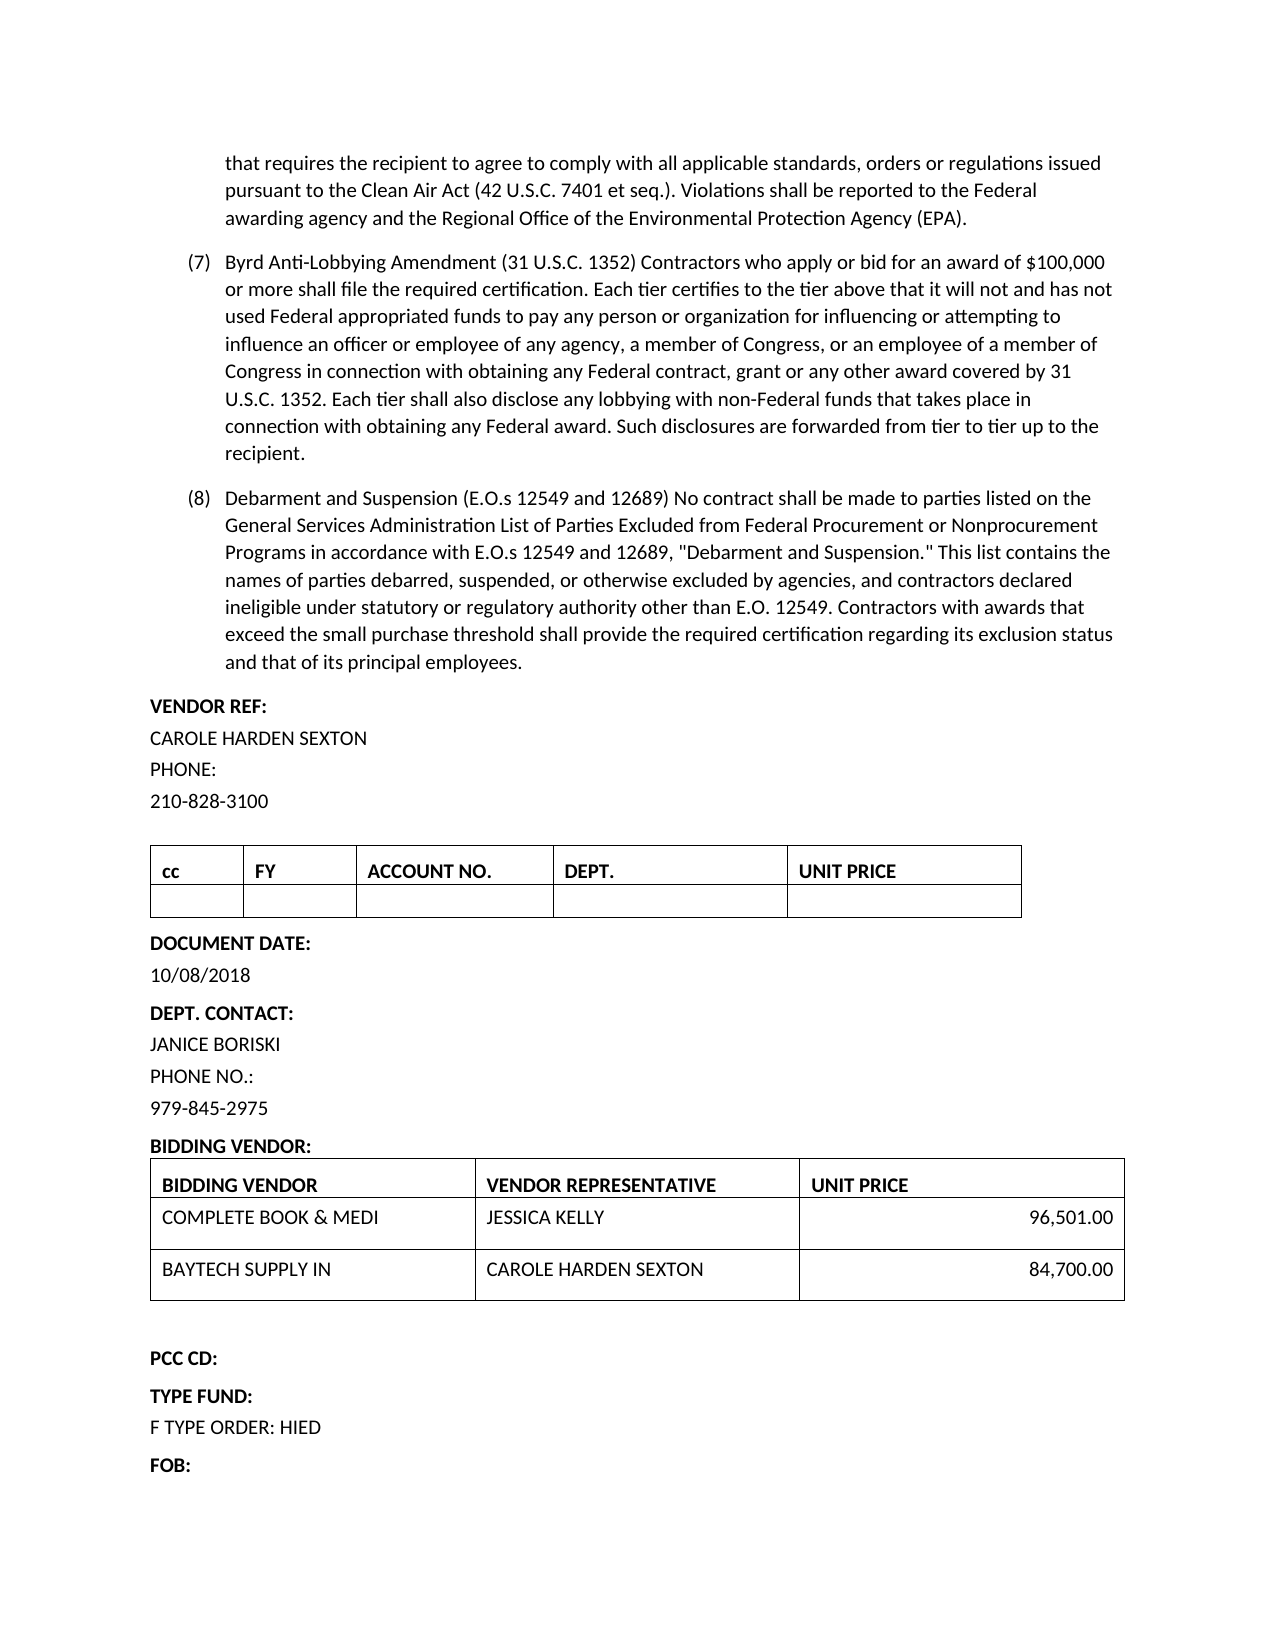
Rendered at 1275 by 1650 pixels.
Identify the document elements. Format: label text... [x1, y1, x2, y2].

table_cell 96,501.00 [800, 1198, 1124, 1248]
table_cell [151, 885, 243, 917]
table_header BIDDING VENDOR [151, 1159, 475, 1197]
table_header ACCOUNT NO. [357, 846, 553, 884]
subtitle PCC CD: [150, 1345, 1125, 1370]
subtitle BIDDING VENDOR: [150, 1133, 1125, 1158]
table_cell CAROLE HARDEN SEXTON [476, 1250, 799, 1300]
text F TYPE ORDER: HIED [150, 1414, 1125, 1440]
table_cell [554, 885, 787, 917]
subtitle DOCUMENT DATE: [150, 930, 1125, 956]
text 210-828-3100 [150, 788, 1125, 813]
table_cell [357, 885, 553, 917]
list Byrd Anti-Lobbying Amendment (31 U.S.C. 1352) Contractors who apply or bid for an award of $100,000 or more shall file the required certification. Each tier certifies to the tier above that it will not and has not used Federal appropriated funds to pay any person or organization for influencing or attempting to influence an officer or employee of any agency, a member of Congress, or an employee of a member of Congress in connection with obtaining any Federal contract, grant or any other award covered by 31 U.S.C. 1352. Each tier shall also disclose any lobbying with non-Federal funds that takes place in connection with obtaining any Federal award. Such disclosures are forwarded from tier to tier up to the recipient. [187, 249, 1121, 466]
table_cell [244, 885, 356, 917]
table_header UNIT PRICE [800, 1159, 1124, 1197]
subtitle TYPE FUND: [150, 1383, 1125, 1408]
subtitle DEPT. CONTACT: [150, 1000, 1125, 1025]
table_header cc [151, 846, 243, 884]
subtitle PHONE NO.: [150, 1063, 1125, 1089]
table_cell 84,700.00 [800, 1250, 1124, 1300]
table_cell BAYTECH SUPPLY IN [151, 1250, 475, 1300]
table_header UNIT PRICE [788, 846, 1021, 884]
list Debarment and Suspension (E.O.s 12549 and 12689) No contract shall be made to parties listed on the General Services Administration List of Parties Excluded from Federal Procurement or Nonprocurement Programs in accordance with E.O.s 12549 and 12689, "Debarment and Suspension." This list contains the names of parties debarred, suspended, or otherwise excluded by agencies, and contractors declared ineligible under statutory or regulatory authority other than E.O. 12549. Contractors with awards that exceed the small purchase threshold shall provide the required certification regarding its exclusion status and that of its principal employees. [187, 485, 1121, 674]
table_header DEPT. [554, 846, 787, 884]
text CAROLE HARDEN SEXTON [150, 725, 1125, 750]
subtitle PHONE: [150, 756, 1125, 782]
table_cell COMPLETE BOOK & MEDI [151, 1198, 475, 1248]
table_cell [788, 885, 1021, 917]
table_cell JESSICA KELLY [476, 1198, 799, 1248]
text JANICE BORISKI [150, 1032, 1125, 1057]
text 10/08/2018 [150, 962, 1125, 987]
table_header VENDOR REPRESENTATIVE [476, 1159, 799, 1197]
table_header FY [244, 846, 356, 884]
text 979-845-2975 [150, 1095, 1125, 1120]
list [187, 150, 1121, 230]
subtitle FOB: [150, 1452, 1125, 1478]
subtitle VENDOR REF: [150, 693, 1125, 718]
